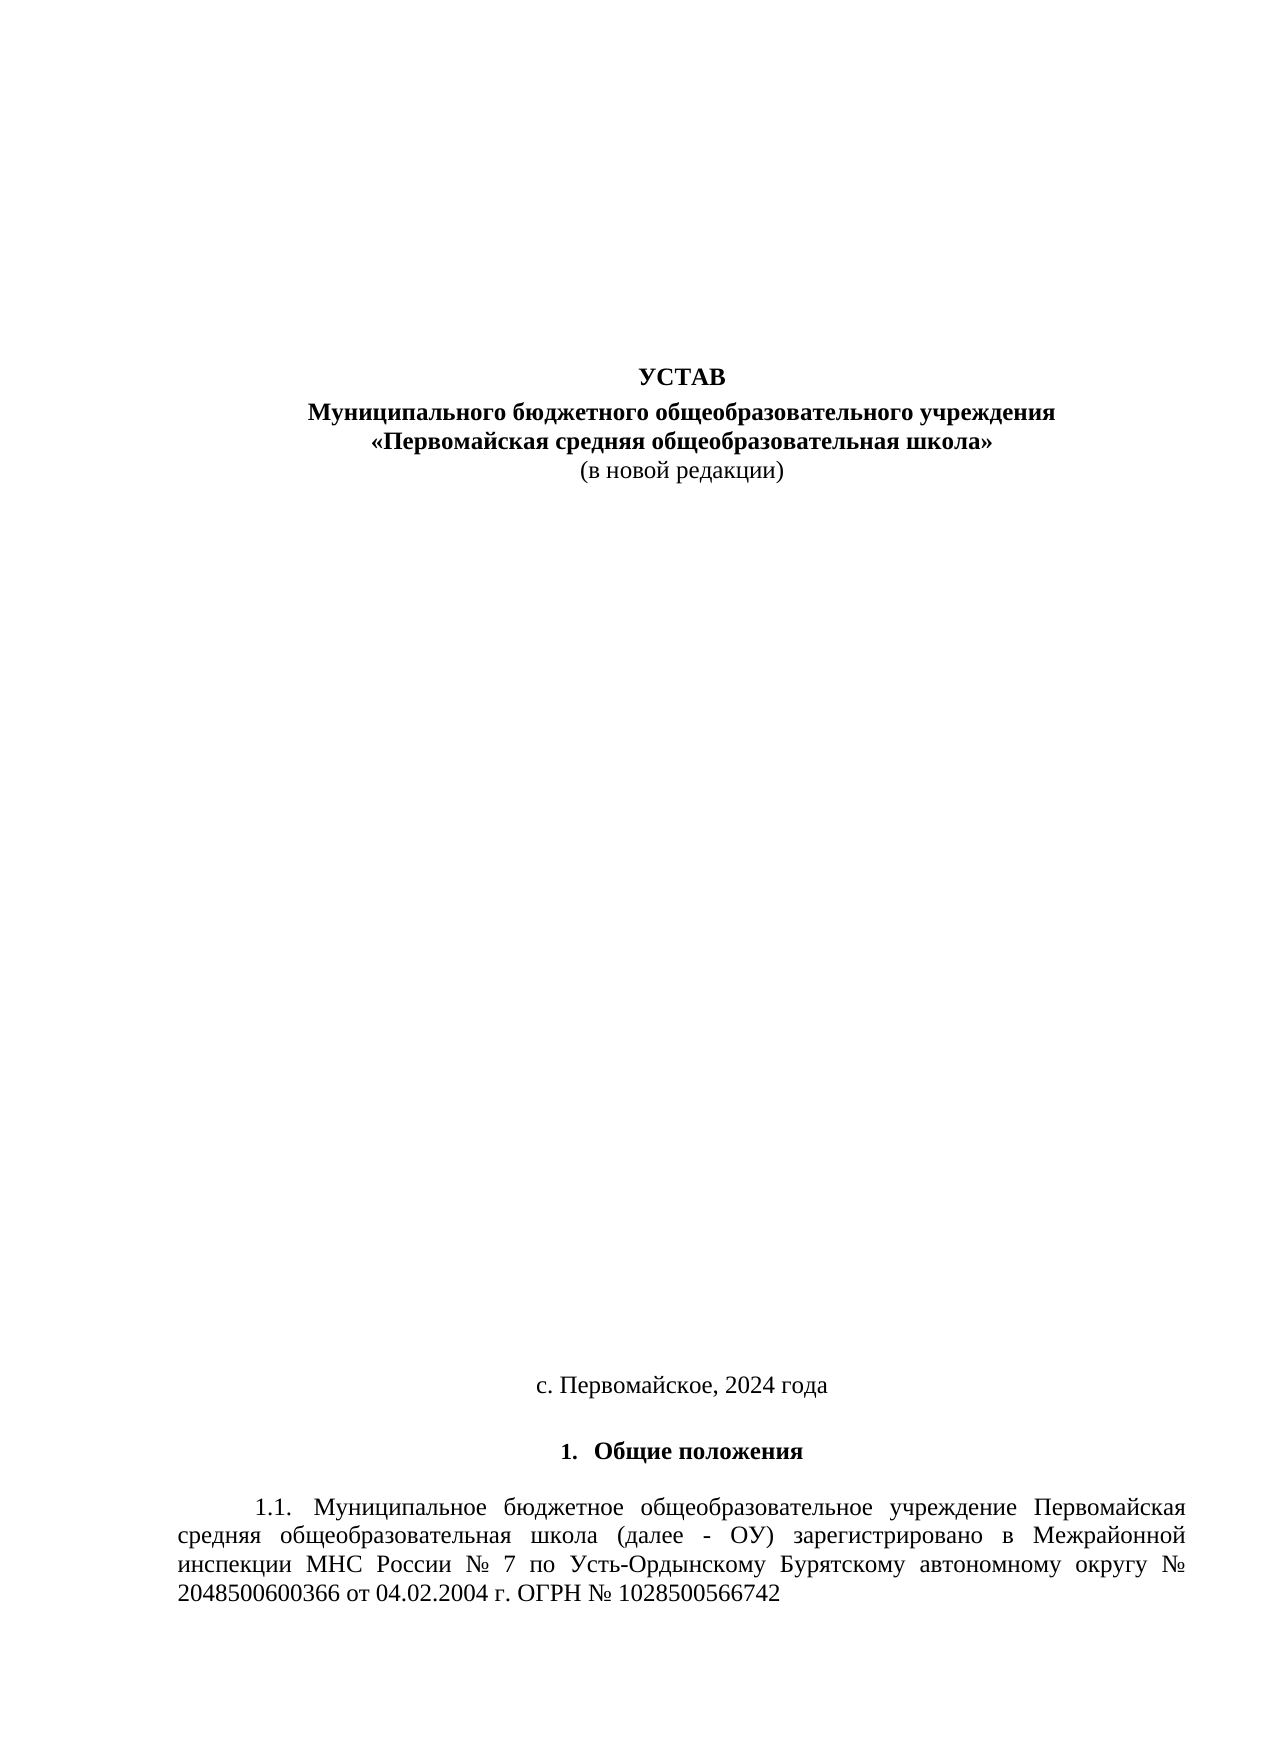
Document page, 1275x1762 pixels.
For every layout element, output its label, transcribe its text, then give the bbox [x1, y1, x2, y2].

text с. Первомайское, 2024 года [177, 1370, 1186, 1399]
text Муниципального бюджетного общеобразовательного учреждения «Первомайская средняя общеобразовательная школа» (в новой редакции) [177, 397, 1186, 510]
list Муниципальное бюджетное общеобразовательное учреждение Первомайская средняя общеобразовательная школа (далее - ОУ) зарегистрировано в Межрайонной инспекции МНС России № 7 по Усть-Ордынскому Бурятскому автономному округу № 2048500600366 от 04.02.2004 г. ОГРН № 1028500566742 [177, 1492, 1186, 1607]
text УСТАВ [177, 362, 1186, 391]
list Общие положения [177, 1436, 1186, 1464]
